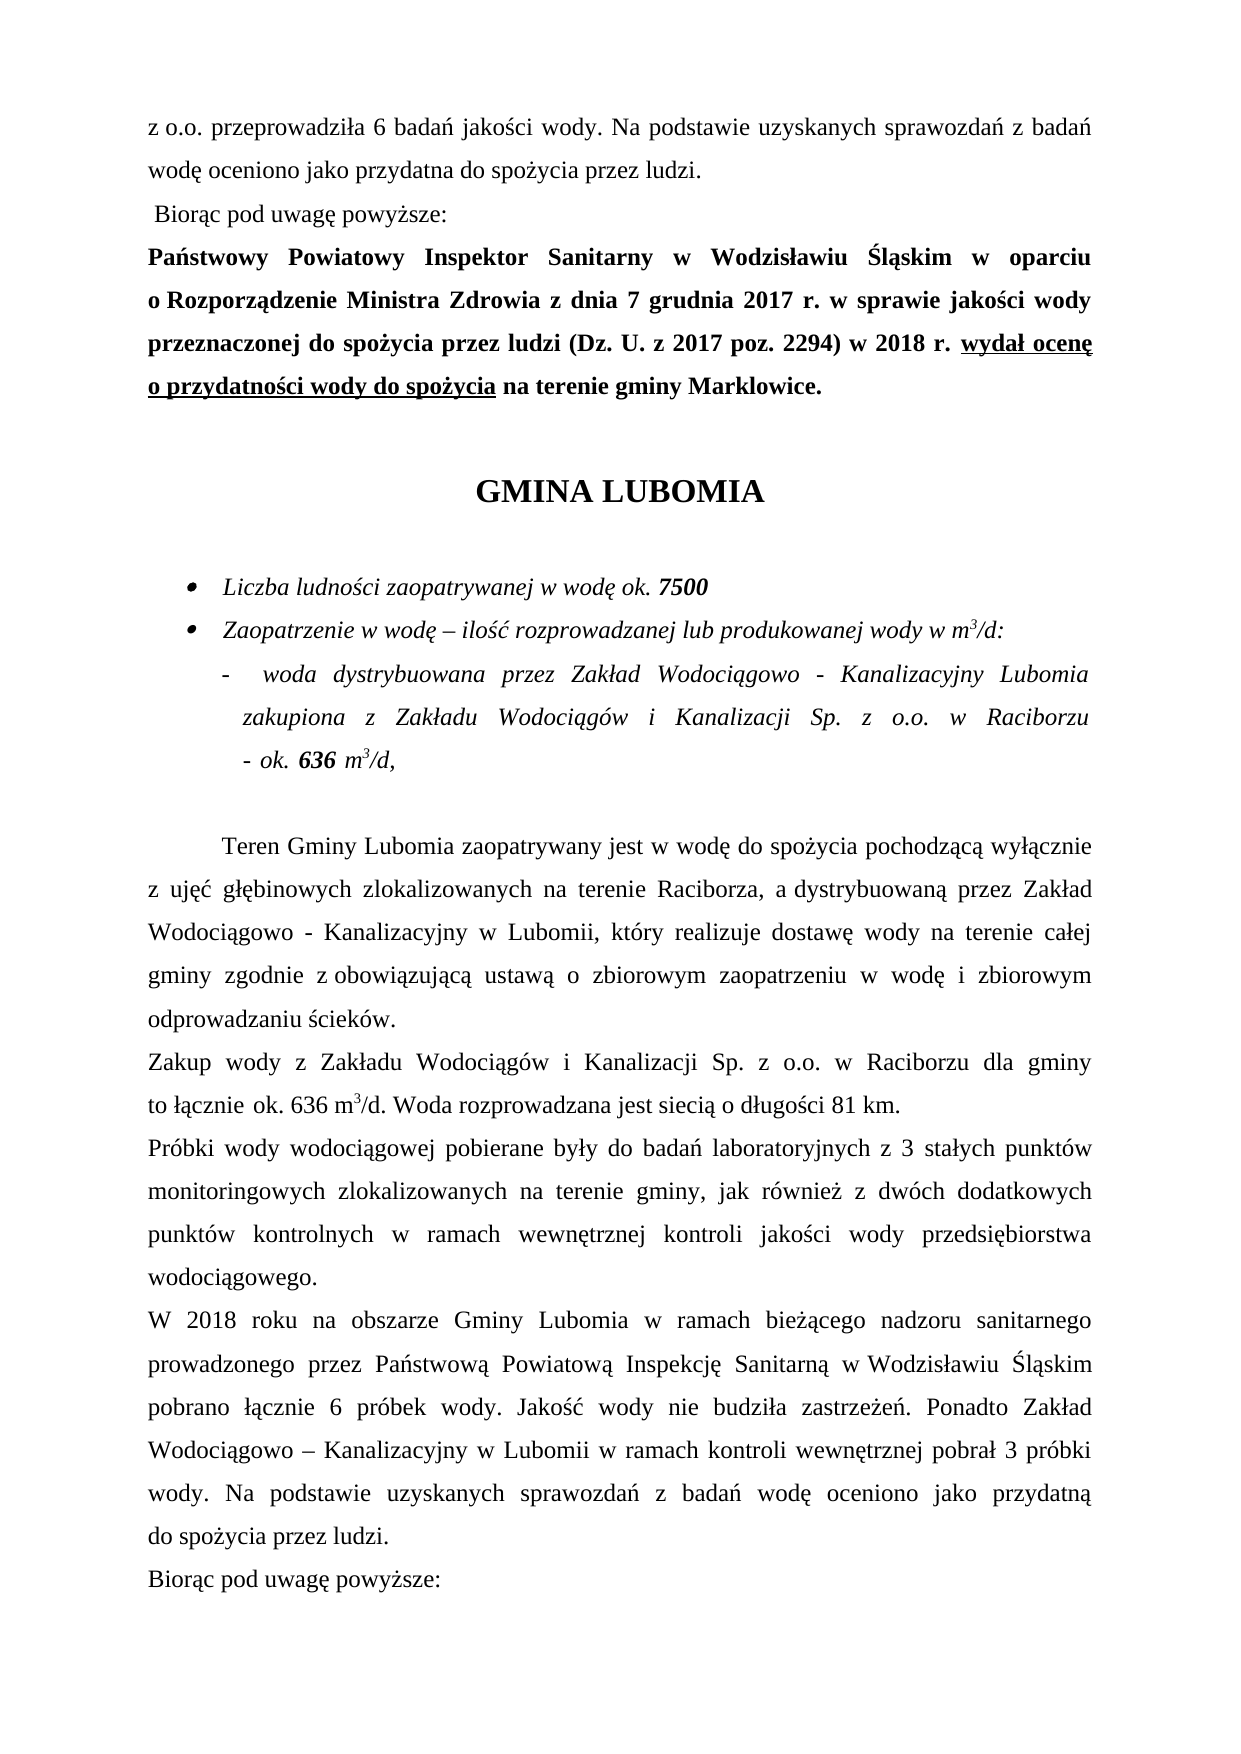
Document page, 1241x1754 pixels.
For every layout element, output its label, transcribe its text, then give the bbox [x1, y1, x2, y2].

text Zakup wody z Zakładu Wodociągów i Kanalizacji Sp. z o.o. w Raciborzu dla gminy to łącznie ok. 636 m3/d. Woda rozprowadzana jest siecią o długości 81 km. [148, 1047, 1092, 1119]
text W 2018 roku na obszarze Gminy Lubomia w ramach bieżącego nadzoru sanitarnego prowadzonego przez Państwową Powiatową Inspekcję Sanitarną w Wodzisławiu Śląskim pobrano łącznie 6 próbek wody. Jakość wody nie budziła zastrzeżeń. Ponadto Zakład Wodociągowo – Kanalizacyjny w Lubomii w ramach kontroli wewnętrznej pobrał 3 próbki wody. Na podstawie uzyskanych sprawozdań z badań wodę oceniono jako przydatną do spożycia przez ludzi. [148, 1306, 1092, 1550]
list Liczba ludności zaopatrywanej w wodę ok. 7500 [185, 572, 1092, 601]
text Biorąc pod uwagę powyższe: [148, 199, 1092, 227]
text - woda dystrybuowana przez Zakład Wodociągowo - Kanalizacyjny Lubomia zakupiona z Zakładu Wodociągów i Kanalizacji Sp. z o.o. w Raciborzu - ok. 636 m3/d, [221, 659, 1092, 774]
text GMINA LUBOMIA [148, 472, 1092, 510]
text Próbki wody wodociągowej pobierane były do badań laboratoryjnych z 3 stałych punktów monitoringowych zlokalizowanych na terenie gminy, jak również z dwóch dodatkowych punktów kontrolnych w ramach wewnętrznej kontroli jakości wody przedsiębiorstwa wodociągowego. [148, 1133, 1092, 1291]
text Państwowy Powiatowy Inspektor Sanitarny w Wodzisławiu Śląskim w oparciu o Rozporządzenie Ministra Zdrowia z dnia 7 grudnia 2017 r. w sprawie jakości wody przeznaczonej do spożycia przez ludzi (Dz. U. z 2017 poz. 2294) w 2018 r. wydał ocenę o przydatności wody do spożycia na terenie gminy Marklowice. [148, 242, 1092, 400]
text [148, 112, 1092, 184]
list Zaopatrzenie w wodę – ilość rozprowadzanej lub produkowanej wody w m3/d: [185, 616, 1092, 644]
text Biorąc pod uwagę powyższe: [148, 1564, 1092, 1593]
text Teren Gminy Lubomia zaopatrywany jest w wodę do spożycia pochodzącą wyłącznie z ujęć głębinowych zlokalizowanych na terenie Raciborza, a dystrybuowaną przez Zakład Wodociągowo - Kanalizacyjny w Lubomii, który realizuje dostawę wody na terenie całej gminy zgodnie z obowiązującą ustawą o zbiorowym zaopatrzeniu w wodę i zbiorowym odprowadzaniu ścieków. [148, 831, 1092, 1032]
